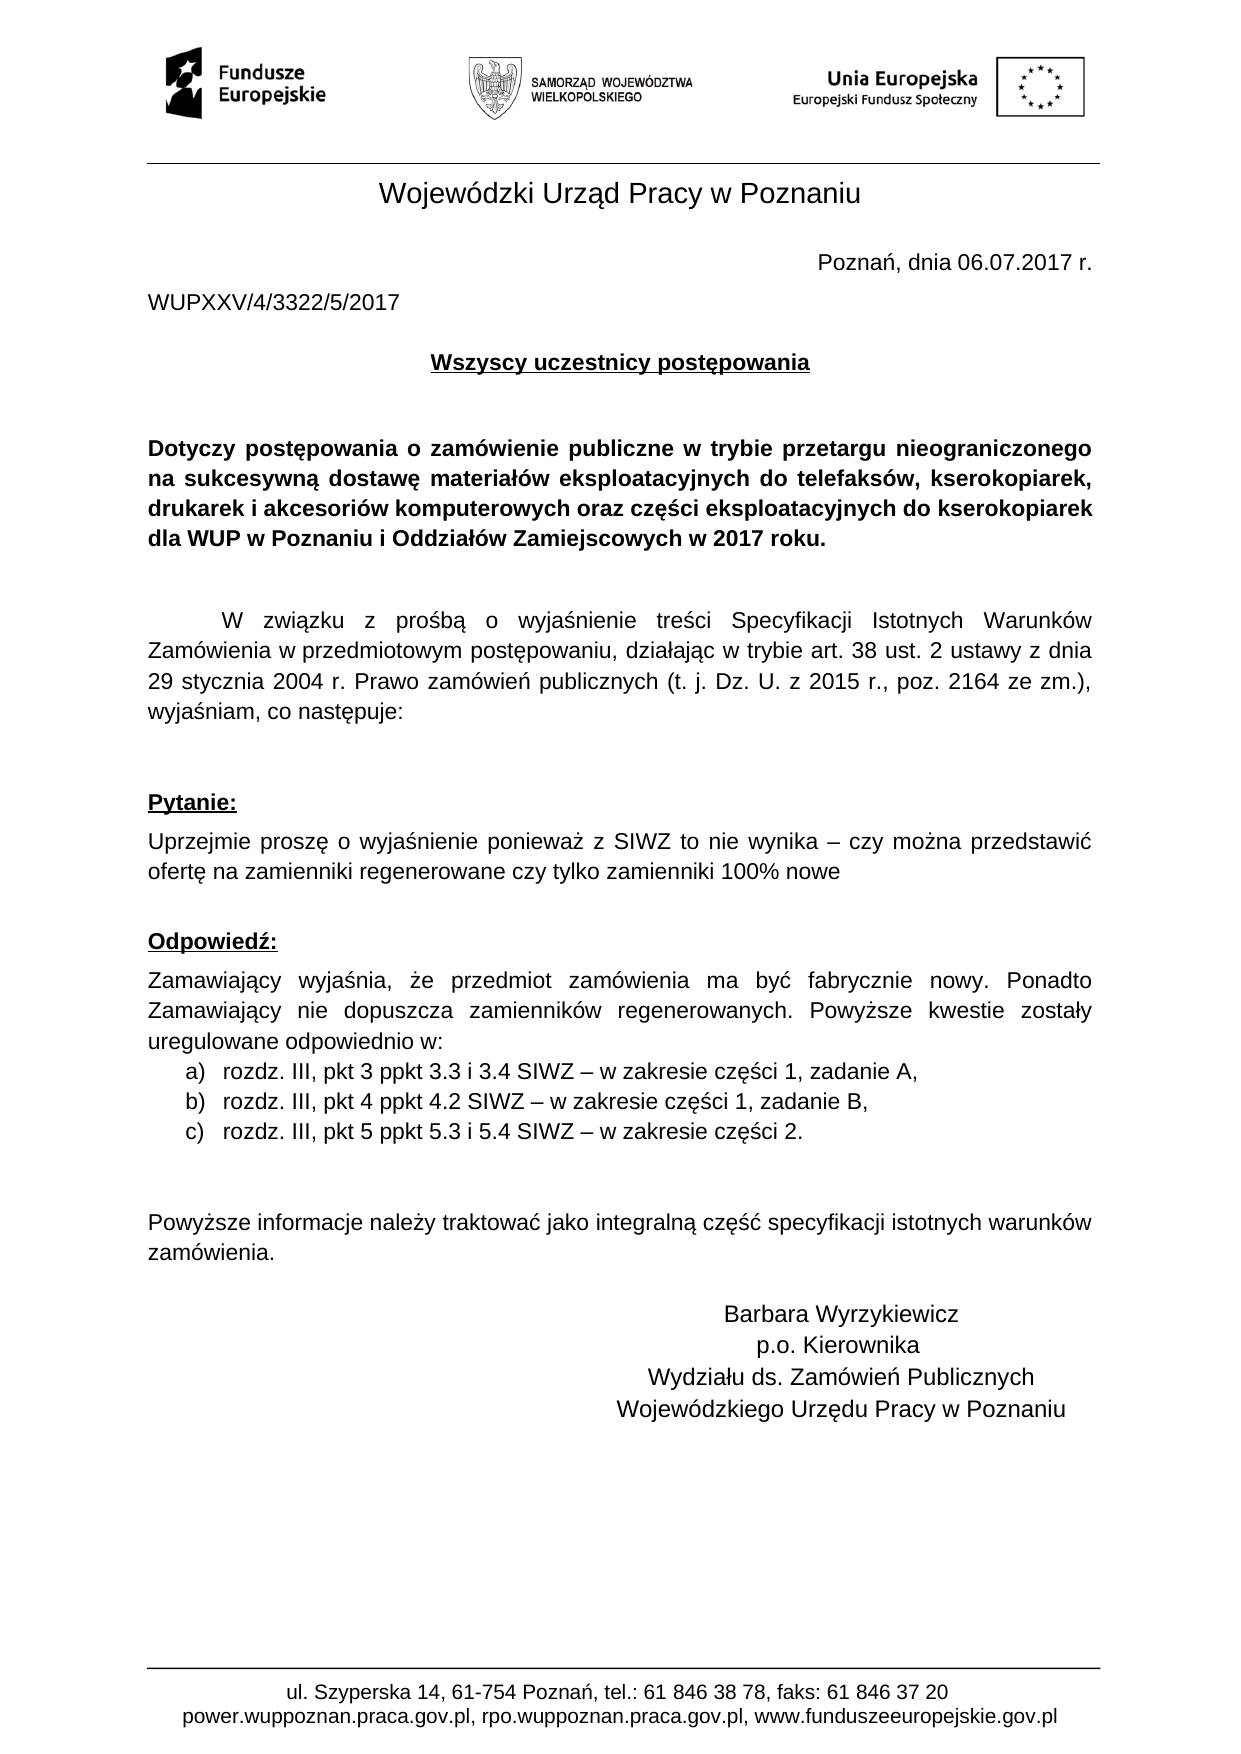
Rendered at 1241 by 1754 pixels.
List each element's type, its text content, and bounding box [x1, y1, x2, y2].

text Barbara Wyrzykiewicz [516, 1299, 1093, 1327]
text Uprzejmie proszę o wyjaśnienie ponieważ z SIWZ to nie wynika – czy można przedstawić ofertę na zamienniki regenerowane czy tylko zamienniki 100% nowe [148, 828, 1093, 884]
text Wszyscy uczestnicy postępowania [148, 349, 1093, 375]
text Poznań, dnia 06.07.2017 r. [148, 249, 1093, 276]
text Wojewódzkiego Urzędu Pracy w Poznaniu [516, 1394, 1093, 1422]
text WUPXXV/4/3322/5/2017 [148, 289, 1093, 315]
list rozdz. III, pkt 3 ppkt 3.3 i 3.4 SIWZ – w zakresie części 1, zadanie A, [185, 1058, 1093, 1084]
text Pytanie: [148, 788, 1093, 815]
text W związku z prośbą o wyjaśnienie treści Specyfikacji Istotnych Warunków Zamówienia w przedmiotowym postępowaniu, działając w trybie art. 38 ust. 2 ustawy z dnia 29 stycznia 2004 r. Prawo zamówień publicznych (t. j. Dz. U. z 2015 r., poz. 2164 ze zm.), wyjaśniam, co następuje: [148, 607, 1093, 724]
text Odpowiedź: [148, 928, 1093, 954]
picture [468, 57, 693, 120]
text p.o. Kierownika Wydziału ds. Zamówień Publicznych [148, 1331, 1093, 1391]
list rozdz. III, pkt 4 ppkt 4.2 SIWZ – w zakresie części 1, zadanie B, [185, 1088, 1093, 1114]
text Zamawiający wyjaśnia, że przedmiot zamówienia ma być fabrycznie nowy. Ponadto Zamawiający nie dopuszcza zamienników regenerowanych. Powyższe kwestie zostały uregulowane odpowiednio w: [148, 967, 1093, 1054]
list rozdz. III, pkt 5 ppkt 5.3 i 5.4 SIWZ – w zakresie części 2. [185, 1118, 1093, 1145]
picture [773, 37, 1103, 136]
text Dotyczy postępowania o zamówienie publiczne w trybie przetargu nieograniczonego na sukcesywną dostawę materiałów eksploatacyjnych do telefaksów, kserokopiarek, drukarek i akcesoriów komputerowych oraz części eksploatacyjnych do kserokopiarek dla WUP w Poznaniu i Oddziałów Zamiejscowych w 2017 roku. [148, 434, 1093, 551]
text Powyższe informacje należy traktować jako integralną część specyfikacji istotnych warunków zamówienia. [148, 1209, 1093, 1266]
picture [147, 39, 344, 125]
